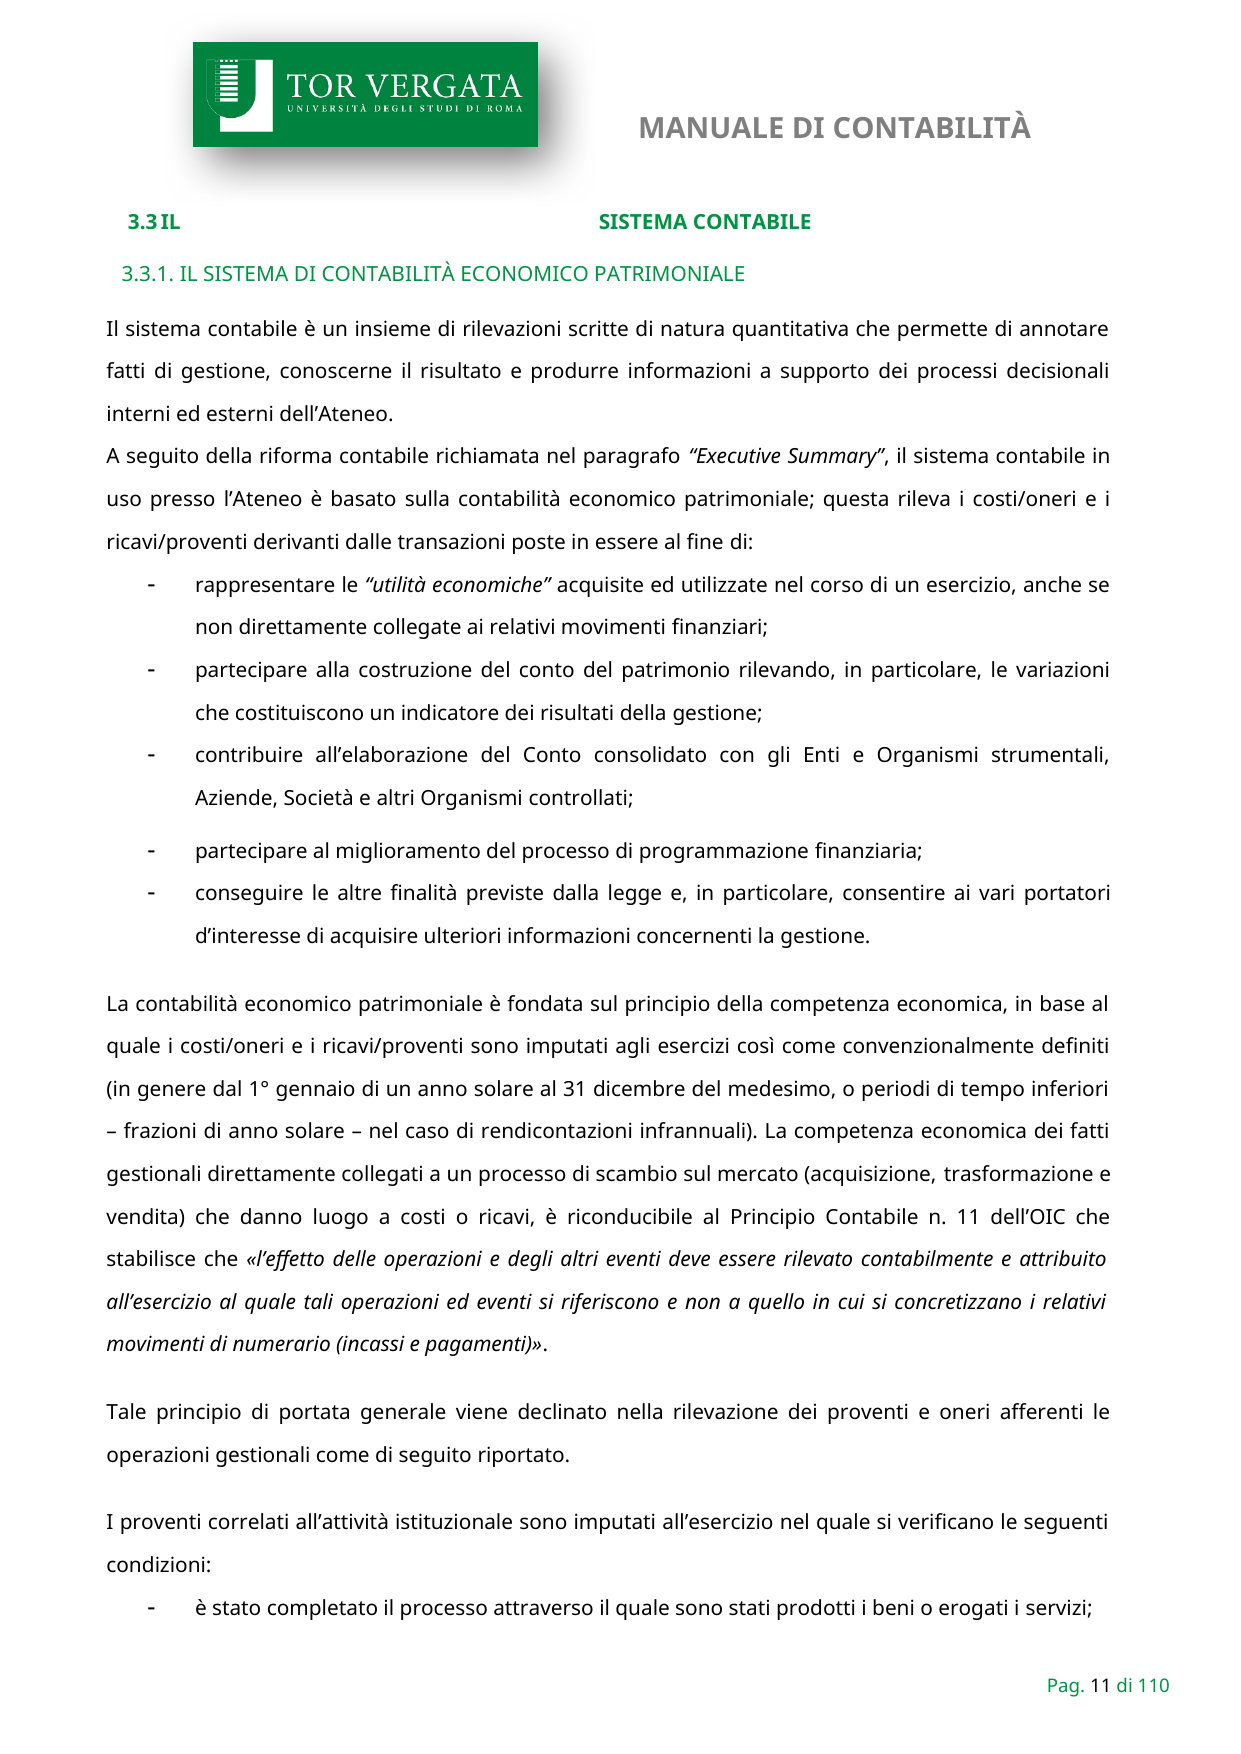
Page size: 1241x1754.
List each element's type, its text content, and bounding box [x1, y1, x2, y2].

list è stato completato il processo attraverso il quale sono stati prodotti i beni o erogati i servizi; [147, 1593, 1111, 1621]
list rappresentare le “utilità economiche” acquisite ed utilizzate nel corso di un esercizio, anche se non direttamente collegate ai relativi movimenti finanziari; [147, 570, 1111, 641]
picture [193, 42, 538, 147]
list conseguire le altre finalità previste dalla legge e, in particolare, consentire ai vari portatori d’interesse di acquisire ulteriori informazioni concernenti la gestione. [147, 878, 1111, 949]
text I proventi correlati all’attività istituzionale sono imputati all’esercizio nel quale si verificano le seguenti condizioni: [106, 1507, 1111, 1578]
list contribuire all’elaborazione del Conto consolidato con gli Enti e Organismi strumentali, Aziende, Società e altri Organismi controllati; [147, 740, 1111, 811]
text Il sistema contabile è un insieme di rilevazioni scritte di natura quantitativa che permette di annotare fatti di gestione, conoscerne il risultato e produrre informazioni a supporto dei processi decisionali interni ed esterni dell’Ateneo. [106, 314, 1111, 427]
subtitle IL SISTEMA CONTABILE [128, 207, 1123, 235]
list partecipare alla costruzione del conto del patrimonio rilevando, in particolare, le variazioni che costituiscono un indicatore dei risultati della gestione; [147, 655, 1111, 726]
text A seguito della riforma contabile richiamata nel paragrafo “Executive Summary”, il sistema contabile in uso presso l’Ateneo è basato sulla contabilità economico patrimoniale; questa rileva i costi/oneri e i ricavi/proventi derivanti dalle transazioni poste in essere al fine di: [106, 442, 1111, 555]
text La contabilità economico patrimoniale è fondata sul principio della competenza economica, in base al quale i costi/oneri e i ricavi/proventi sono imputati agli esercizi così come convenzionalmente definiti (in genere dal 1° gennaio di un anno solare al 31 dicembre del medesimo, o periodi di tempo inferiori – frazioni di anno solare – nel caso di rendicontazioni infrannuali). La competenza economica dei fatti gestionali direttamente collegati a un processo di scambio sul mercato (acquisizione, trasformazione e vendita) che danno luogo a costi o ricavi, è riconducibile al Principio Contabile n. 11 dell’OIC che stabilisce che «l’effetto delle operazioni e degli altri eventi deve essere rilevato contabilmente e attribuito all’esercizio al quale tali operazioni ed eventi si riferiscono e non a quello in cui si concretizzano i relativi movimenti di numerario (incassi e pagamenti)». [106, 989, 1111, 1358]
text Tale principio di portata generale viene declinato nella rilevazione dei proventi e oneri afferenti le operazioni gestionali come di seguito riportato. [106, 1397, 1111, 1468]
subtitle IL SISTEMA DI CONTABILITÀ ECONOMICO PATRIMONIALE [121, 259, 1123, 287]
list partecipare al miglioramento del processo di programmazione finanziaria; [147, 836, 1111, 864]
